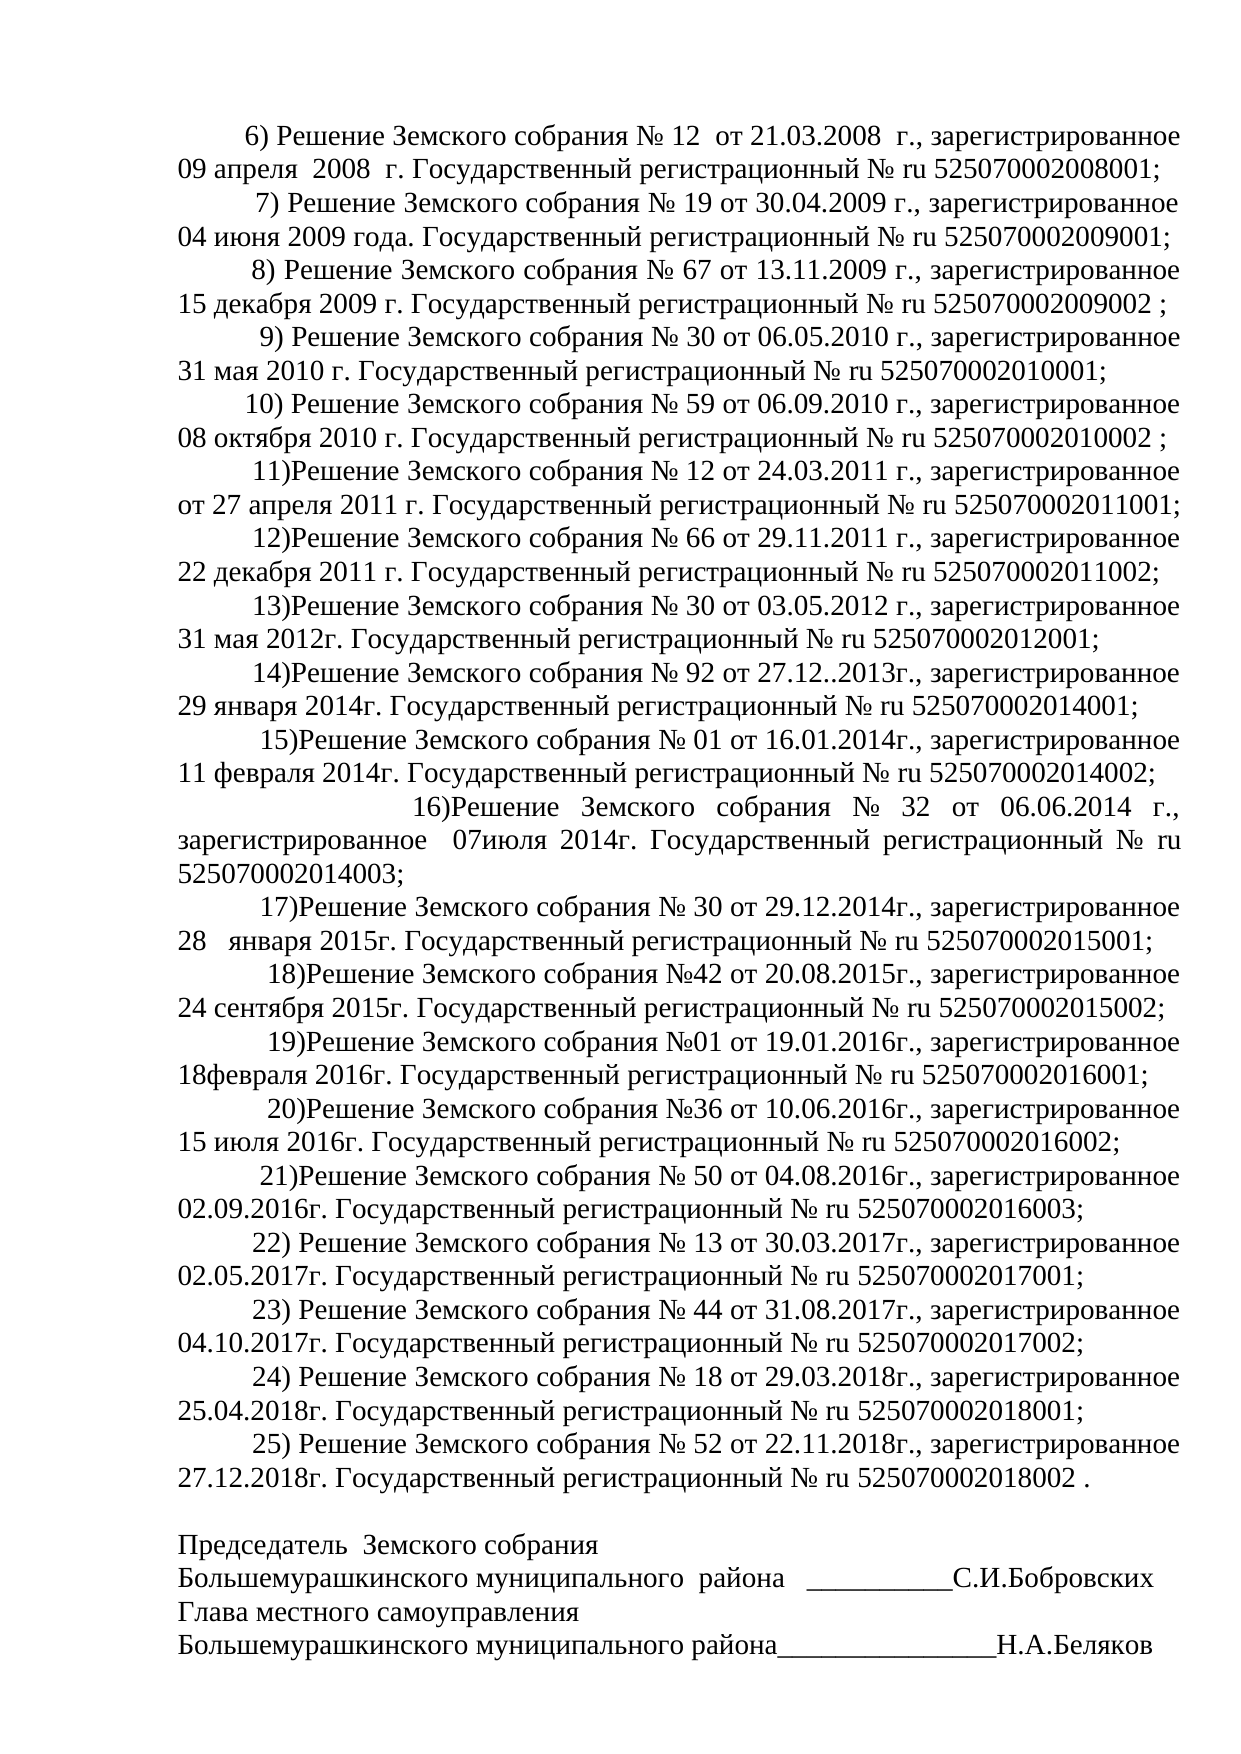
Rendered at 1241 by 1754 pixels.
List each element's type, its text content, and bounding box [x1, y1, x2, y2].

text 8) Решение Земского собрания № 67 от 13.11.2009 г., зарегистрированное 15 декабря 2009 г. Государственный регистрационный № ru 525070002009002 ; [177, 252, 1181, 319]
text Большемурашкинского муниципального района_______________Н.А.Беляков [177, 1627, 1181, 1661]
text 18)Решение Земского собрания №42 от 20.08.2015г., зарегистрированное 24 сентября 2015г. Государственный регистрационный № ru 525070002015002; [177, 957, 1181, 1024]
text 21)Решение Земского собрания № 50 от 04.08.2016г., зарегистрированное 02.09.2016г. Государственный регистрационный № ru 525070002016003; [177, 1158, 1181, 1225]
text 20)Решение Земского собрания №36 от 10.06.2016г., зарегистрированное 15 июля 2016г. Государственный регистрационный № ru 525070002016002; [177, 1091, 1181, 1158]
text 10) Решение Земского собрания № 59 от 06.09.2010 г., зарегистрированное 08 октября 2010 г. Государственный регистрационный № ru 525070002010002 ; [177, 386, 1181, 453]
text 11)Решение Земского собрания № 12 от 24.03.2011 г., зарегистрированное от 27 апреля 2011 г. Государственный регистрационный № ru 525070002011001; [177, 453, 1181, 521]
text 6) Решение Земского собрания № 12 от 21.03.2008 г., зарегистрированное 09 апреля 2008 г. Государственный регистрационный № ru 525070002008001; [177, 118, 1181, 185]
text 12)Решение Земского собрания № 66 от 29.11.2011 г., зарегистрированное 22 декабря 2011 г. Государственный регистрационный № ru 525070002011002; [177, 521, 1181, 588]
text 14)Решение Земского собрания № 92 от 27.12..2013г., зарегистрированное 29 января 2014г. Государственный регистрационный № ru 525070002014001; [177, 655, 1181, 722]
text 9) Решение Земского собрания № 30 от 06.05.2010 г., зарегистрированное 31 мая 2010 г. Государственный регистрационный № ru 525070002010001; [177, 319, 1181, 386]
text 25) Решение Земского собрания № 52 от 22.11.2018г., зарегистрированное 27.12.2018г. Государственный регистрационный № ru 525070002018002 . [177, 1426, 1181, 1493]
text 15)Решение Земского собрания № 01 от 16.01.2014г., зарегистрированное 11 февраля 2014г. Государственный регистрационный № ru 525070002014002; [177, 722, 1181, 789]
text Председатель Земского собрания [177, 1527, 1181, 1560]
text Большемурашкинского муниципального района __________С.И.Бобровских [177, 1560, 1181, 1594]
text 17)Решение Земского собрания № 30 от 29.12.2014г., зарегистрированное 28 января 2015г. Государственный регистрационный № ru 525070002015001; [177, 889, 1181, 957]
text 16)Решение Земского собрания № 32 от 06.06.2014 г., зарегистрированное 07июля 2014г. Государственный регистрационный № ru 525070002014003; [177, 789, 1181, 889]
text 23) Решение Земского собрания № 44 от 31.08.2017г., зарегистрированное 04.10.2017г. Государственный регистрационный № ru 525070002017002; [177, 1292, 1181, 1359]
text 19)Решение Земского собрания №01 от 19.01.2016г., зарегистрированное 18февраля 2016г. Государственный регистрационный № ru 525070002016001; [177, 1024, 1181, 1091]
text 22) Решение Земского собрания № 13 от 30.03.2017г., зарегистрированное 02.05.2017г. Государственный регистрационный № ru 525070002017001; [177, 1225, 1181, 1292]
text 7) Решение Земского собрания № 19 от 30.04.2009 г., зарегистрированное 04 июня 2009 года. Государственный регистрационный № ru 525070002009001; [177, 185, 1181, 252]
text 24) Решение Земского собрания № 18 от 29.03.2018г., зарегистрированное 25.04.2018г. Государственный регистрационный № ru 525070002018001; [177, 1359, 1181, 1426]
text 13)Решение Земского собрания № 30 от 03.05.2012 г., зарегистрированное 31 мая 2012г. Государственный регистрационный № ru 525070002012001; [177, 588, 1181, 655]
text Глава местного самоуправления [177, 1594, 1181, 1627]
